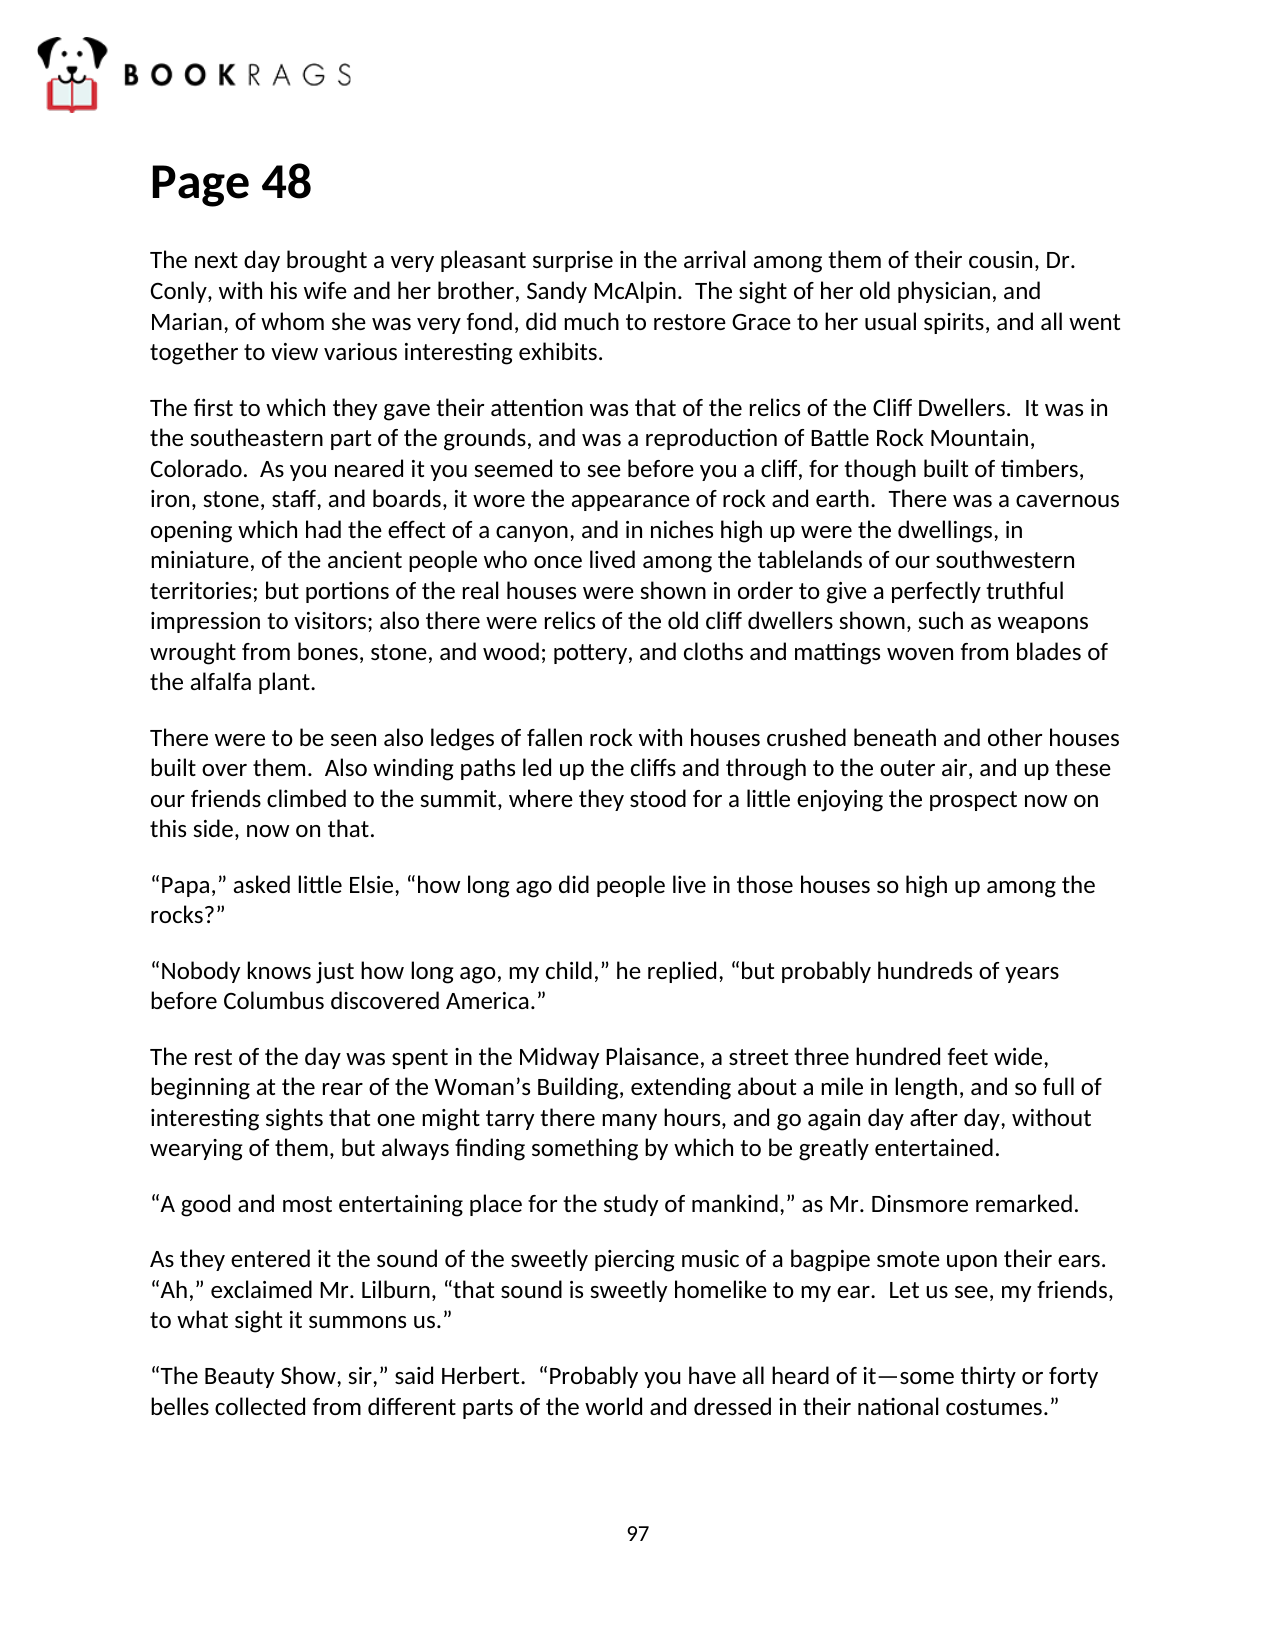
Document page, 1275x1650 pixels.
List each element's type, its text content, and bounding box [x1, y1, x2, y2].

text “A good and most entertaining place for the study of mankind,” as Mr. Dinsmore remarked. [150, 1188, 1125, 1219]
text The first to which they gave their attention was that of the relics of the Cliff Dwellers. It was in the southeastern part of the grounds, and was a reproduction of Battle Rock Mountain, Colorado. As you neared it you seemed to see before you a cliff, for though built of timbers, iron, stone, staff, and boards, it wore the appearance of rock and earth. There was a cavernous opening which had the effect of a canyon, and in niches high up were the dwellings, in miniature, of the ancient people who once lived among the tablelands of our southwestern territories; but portions of the real houses were shown in order to give a perfectly truthful impression to visitors; also there were relics of the old cliff dwellers shown, such as weapons wrought from bones, stone, and wood; pottery, and cloths and mattings woven from blades of the alfalfa plant. [150, 392, 1125, 697]
text As they entered it the sound of the sweetly piercing music of a bagpipe smote upon their ears. “Ah,” exclaimed Mr. Lilburn, “that sound is sweetly homelike to my ear. Let us see, my friends, to what sight it summons us.” [150, 1244, 1125, 1335]
picture [37, 37, 351, 113]
text “Nobody knows just how long ago, my child,” he replied, “but probably hundreds of years before Columbus discovered America.” [150, 955, 1125, 1016]
text “Papa,” asked little Elsie, “how long ago did people live in those houses so high up among the rocks?” [150, 869, 1125, 930]
text There were to be seen also ledges of fallen rock with houses crushed beneath and other houses built over them. Also winding paths led up the cliffs and through to the outer air, and up these our friends climbed to the summit, where they stood for a little enjoying the prospect now on this side, now on that. [150, 722, 1125, 844]
text Page 48 [150, 150, 1125, 211]
text “The Beauty Show, sir,” said Herbert. “Probably you have all heard of it—­some thirty or forty belles collected from different parts of the world and dressed in their national costumes.” [150, 1360, 1125, 1421]
text The next day brought a very pleasant surprise in the arrival among them of their cousin, Dr. Conly, with his wife and her brother, Sandy McAlpin. The sight of her old physician, and Marian, of whom she was very fond, did much to restore Grace to her usual spirits, and all went together to view various interesting exhibits. [150, 244, 1125, 367]
text The rest of the day was spent in the Midway Plaisance, a street three hundred feet wide, beginning at the rear of the Woman’s Building, extending about a mile in length, and so full of interesting sights that one might tarry there many hours, and go again day after day, without wearying of them, but always finding something by which to be greatly entertained. [150, 1041, 1125, 1163]
